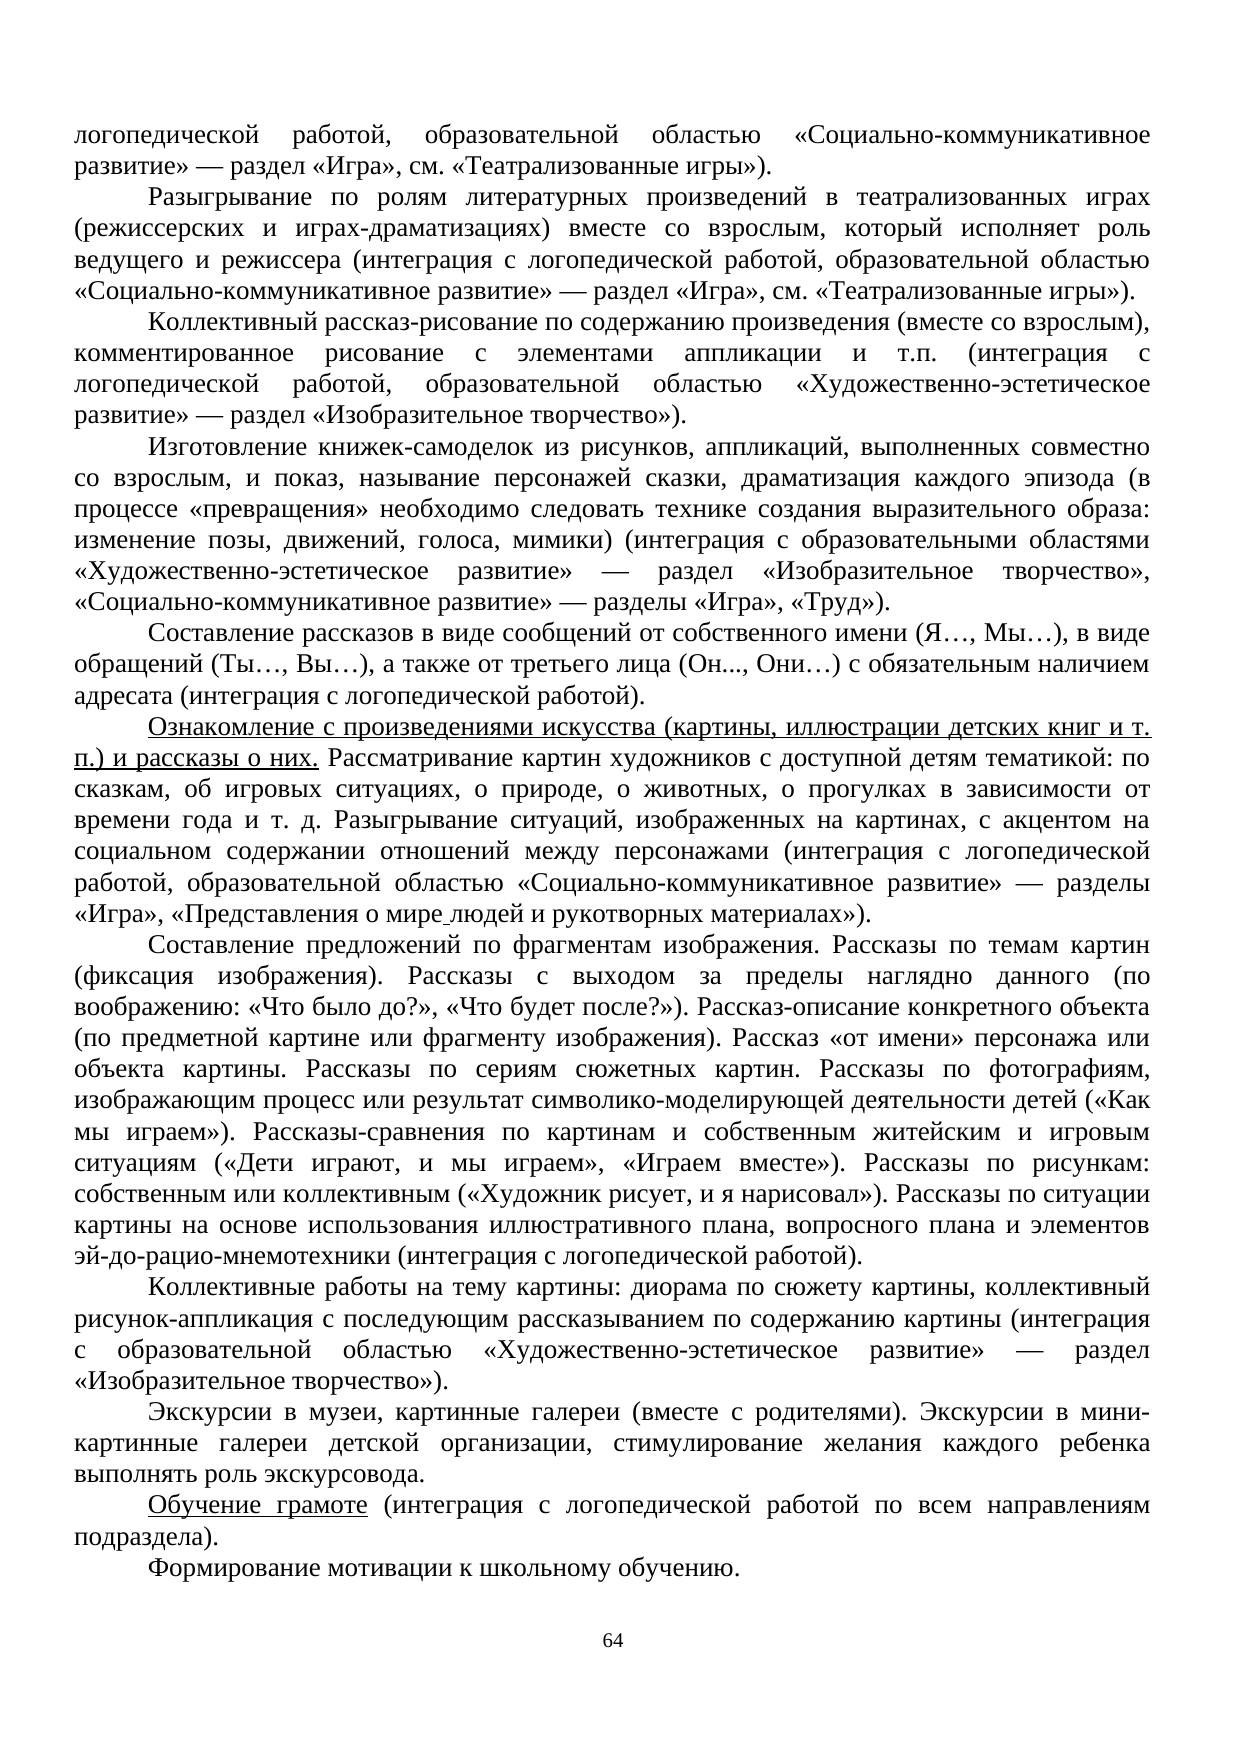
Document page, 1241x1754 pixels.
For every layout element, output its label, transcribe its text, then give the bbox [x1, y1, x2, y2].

text Коллективный рассказ-рисование по содержанию произведения (вместе со взрослым), комментированное рисование с элементами аппликации и т.п. (интеграция с логопедической работой, образовательной областью «Художественно-эстетическое развитие» — раздел «Изобразительное творчество»). [74, 305, 1152, 429]
text Обучение грамоте (интеграция с логопедической работой по всем направлениям подраздела). [74, 1488, 1152, 1551]
text Коллективные работы на тему картины: диорама по сюжету картины, коллективный рисунок-аппликация с последующим рассказыванием по содержанию картины (интеграция с образовательной областью «Художественно-эстетическое развитие» — раздел «Изобразительное творчество»). [74, 1271, 1152, 1395]
text Составление предложений по фрагментам изображения. Рассказы по темам картин (фиксация изображения). Рассказы с выходом за пределы наглядно данного (по воображению: «Что было до?», «Что будет после?»). Рассказ-описание конкретного объекта (по предметной картине или фрагменту изображения). Рассказ «от имени» персонажа или объекта картины. Рассказы по сериям сюжетных картин. Рассказы по фотографиям, изображающим процесс или результат символико-моделирующей деятельности детей («Как мы играем»). Рассказы-сравнения по картинам и собственным житейским и игровым ситуациям («Дети играют, и мы играем», «Играем вместе»). Рассказы по рисункам: собственным или коллективным («Художник рисует, и я нарисовал»). Рассказы по ситуации картины на основе использования иллюстративного плана, вопросного плана и элементов эй-до-рацио-мнемотехники (интеграция с логопедической работой). [74, 928, 1152, 1271]
text Ознакомление с произведениями искусства (картины, иллюстрации детских книг и т. п.) и рассказы о них. Рассматривание картин художников с доступной детям тематикой: по сказкам, об игровых ситуациях, о природе, о животных, о прогулках в зависимости от времени года и т. д. Разыгрывание ситуаций, изображенных на картинах, с акцентом на социальном содержании отношений между персонажами (интеграция с логопедической работой, образовательной областью «Социально-коммуникативное развитие» — разделы «Игра», «Представления о мире людей и рукотворных материалах»). [74, 710, 1152, 928]
text Разыгрывание по ролям литературных произведений в театрализованных играх (режиссерских и играх-драматизациях) вместе со взрослым, который исполняет роль ведущего и режиссера (интеграция с логопедической работой, образовательной областью «Социально-коммуникативное развитие» — раздел «Игра», см. «Театрализованные игры»). [74, 180, 1152, 305]
text Экскурсии в музеи, картинные галереи (вместе с родителями). Экскурсии в мини-картинные галереи детской организации, стимулирование желания каждого ребенка выполнять роль экскурсовода. [74, 1395, 1152, 1488]
text Формирование мотивации к школьному обучению. [74, 1551, 1152, 1582]
text Изготовление книжек-самоделок из рисунков, аппликаций, выполненных совместно со взрослым, и показ, называние персонажей сказки, драматизация каждого эпизода (в процессе «превращения» необходимо следовать технике создания выразительного образа: изменение позы, движений, голоса, мимики) (интеграция с образовательными областями «Художественно-эстетическое развитие» — раздел «Изобразительное творчество», «Социально-коммуникативное развитие» — разделы «Игра», «Труд»). [74, 429, 1152, 616]
text Составление рассказов в виде сообщений от собственного имени (Я…, Мы…), в виде обращений (Ты…, Вы…), а также от третьего лица (Он..., Они…) с обязательным наличием адресата (интеграция с логопедической работой). [74, 616, 1152, 710]
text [74, 118, 1152, 180]
